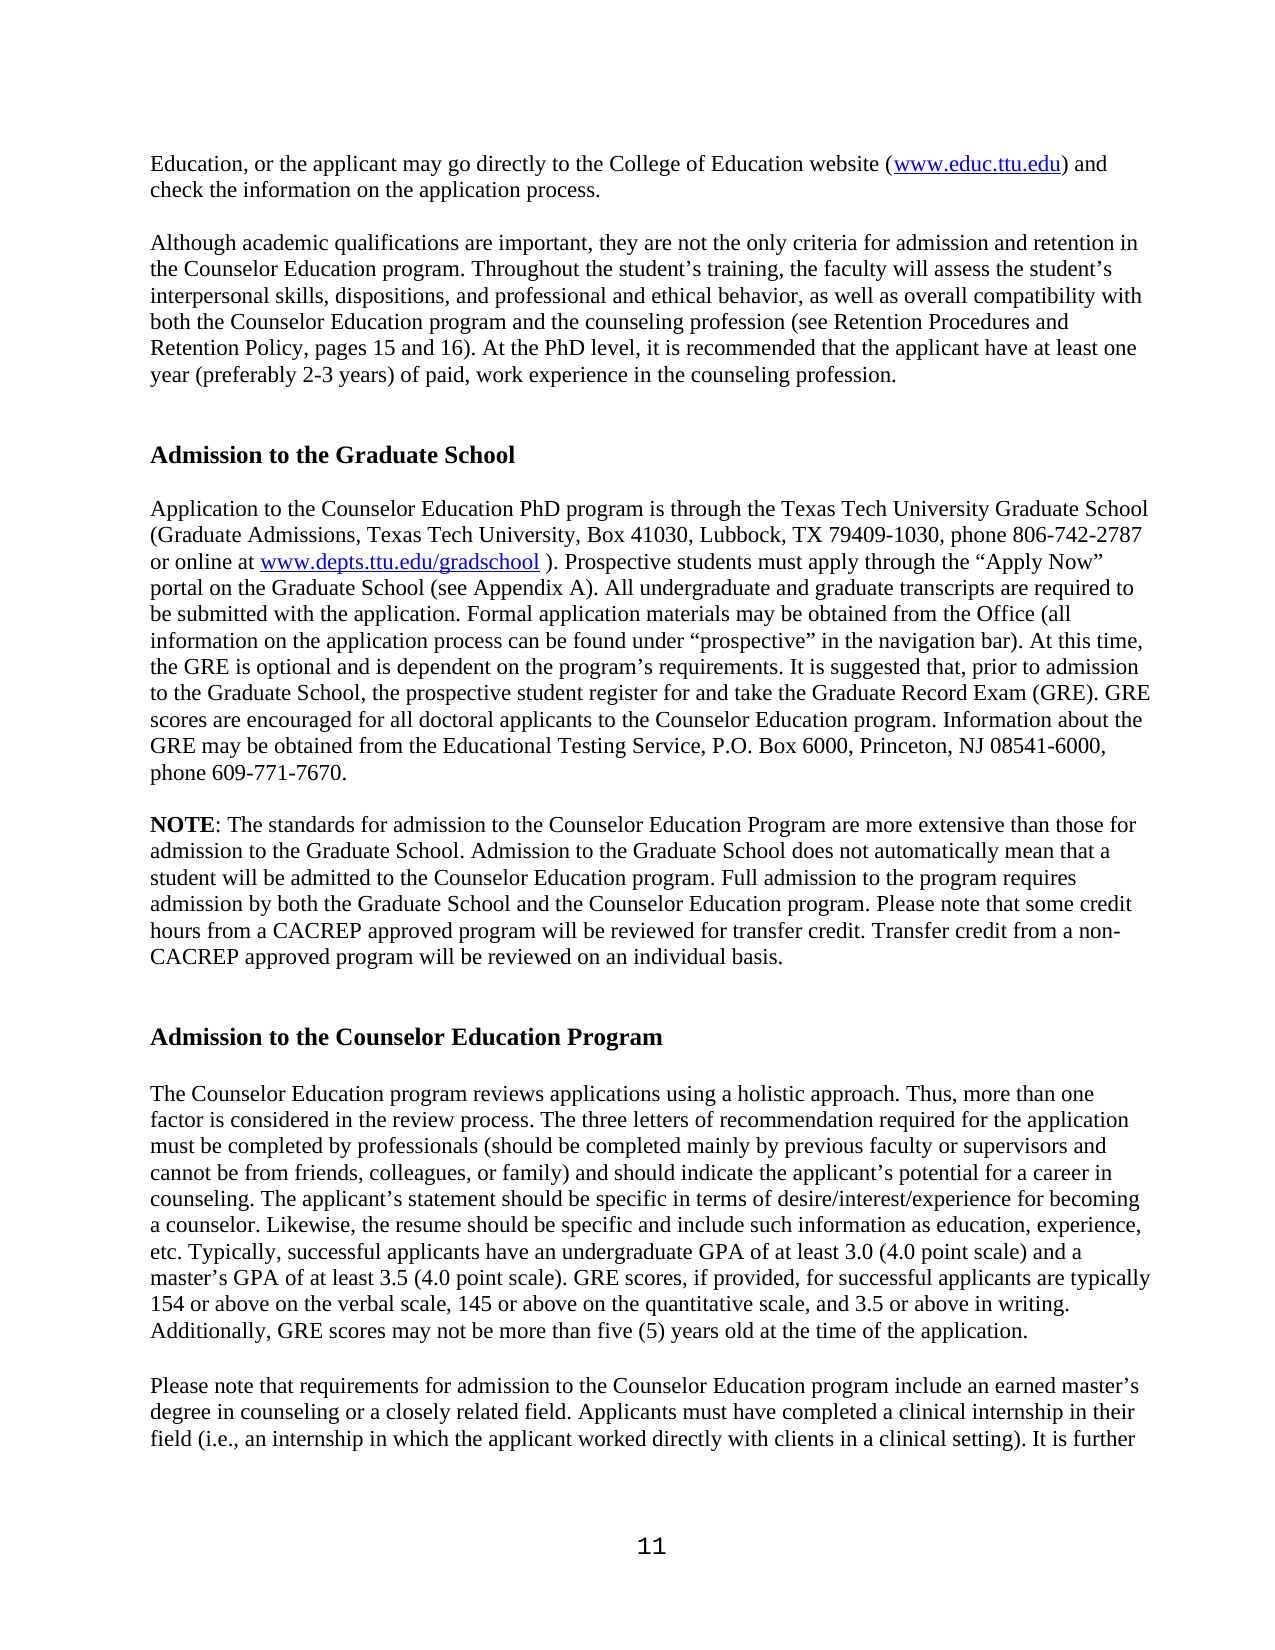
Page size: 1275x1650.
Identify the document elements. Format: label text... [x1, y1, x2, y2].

text Admission to the Graduate School [150, 440, 1153, 469]
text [150, 150, 1153, 203]
text Although academic qualifications are important, they are not the only criteria for admission and retention in the Counselor Education program. Throughout the student’s training, the faculty will assess the student’s interpersonal skills, dispositions, and professional and ethical behavior, as well as overall compatibility with both the Counselor Education program and the counseling profession (see Retention Procedures and Retention Policy, pages 15 and 16). At the PhD level, it is recommended that the applicant have at least one year (preferably 2-3 years) of paid, work experience in the counseling profession. [150, 229, 1153, 387]
text Admission to the Counselor Education Program [150, 1022, 1153, 1051]
text NOTE: The standards for admission to the Counselor Education Program are more extensive than those for admission to the Graduate School. Admission to the Graduate School does not automatically mean that a student will be admitted to the Counselor Education program. Full admission to the program requires admission by both the Graduate School and the Counselor Education program. Please note that some credit hours from a CACREP approved program will be reviewed for transfer credit. Transfer credit from a non-CACREP approved program will be reviewed on an individual basis. [150, 811, 1153, 969]
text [150, 1372, 1153, 1451]
text Application to the Counselor Education PhD program is through the Texas Tech University Graduate School (Graduate Admissions, Texas Tech University, Box 41030, Lubbock, TX 79409-1030, phone 806-742-2787 or online at www.depts.ttu.edu/gradschool ). Prospective students must apply through the “Apply Now” portal on the Graduate School (see Appendix A). All undergraduate and graduate transcripts are required to be submitted with the application. Formal application materials may be obtained from the Office (all information on the application process can be found under “prospective” in the navigation bar). At this time, the GRE is optional and is dependent on the program’s requirements. It is suggested that, prior to admission to the Graduate School, the prospective student register for and take the Graduate Record Exam (GRE). GRE scores are encouraged for all doctoral applicants to the Counselor Education program. Information about the GRE may be obtained from the Educational Testing Service, P.O. Box 6000, Princeton, NJ 08541-6000, phone 609-771-7670. [150, 495, 1153, 785]
text The Counselor Education program reviews applications using a holistic approach. Thus, more than one factor is considered in the review process. The three letters of recommendation required for the application must be completed by professionals (should be completed mainly by previous faculty or supervisors and cannot be from friends, colleagues, or family) and should indicate the applicant’s potential for a career in counseling. The applicant’s statement should be specific in terms of desire/interest/experience for becoming a counselor. Likewise, the resume should be specific and include such information as education, experience, etc. Typically, successful applicants have an undergraduate GPA of at least 3.0 (4.0 point scale) and a master’s GPA of at least 3.5 (4.0 point scale). GRE scores, if provided, for successful applicants are typically 154 or above on the verbal scale, 145 or above on the quantitative scale, and 3.5 or above in writing. Additionally, GRE scores may not be more than five (5) years old at the time of the application. [150, 1079, 1153, 1343]
